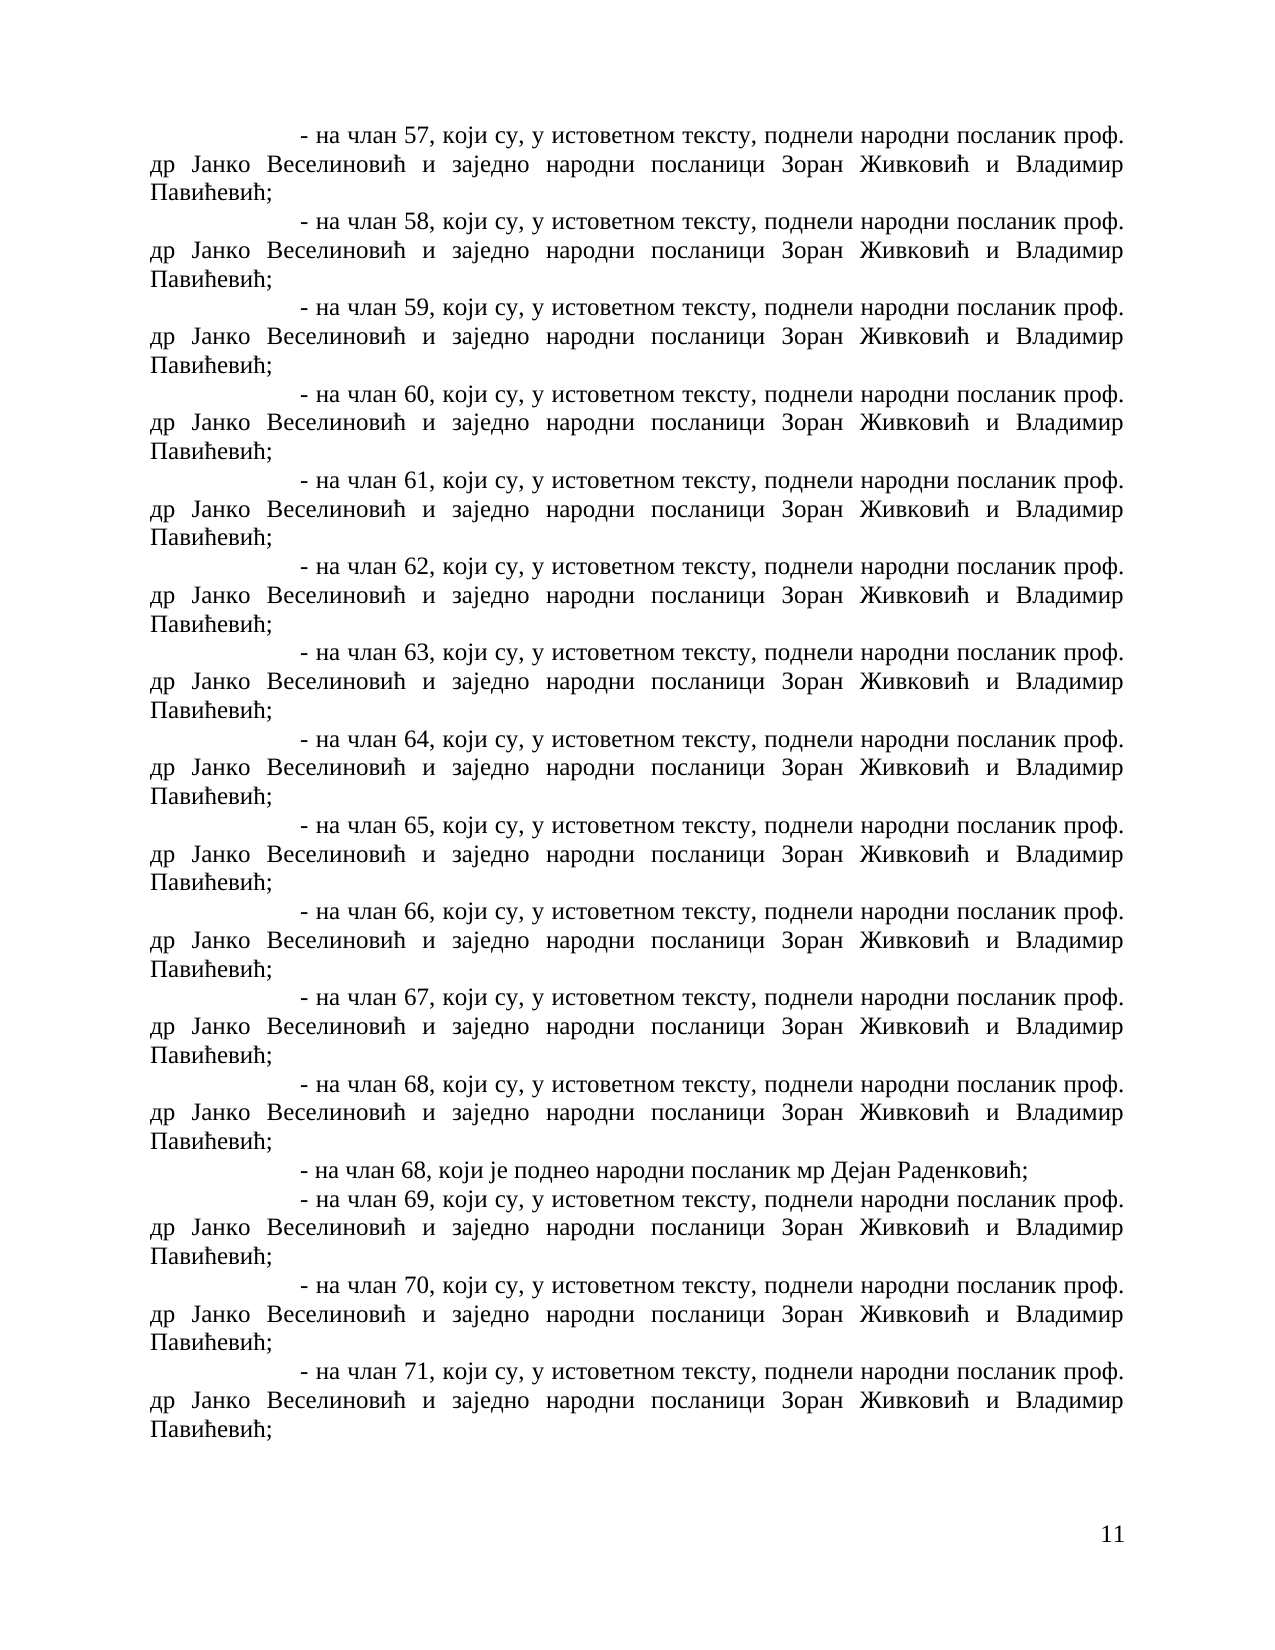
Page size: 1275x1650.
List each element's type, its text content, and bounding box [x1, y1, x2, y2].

text - на члан 58, који су, у истоветном тексту, поднели народни посланик проф. др Јанко Веселиновић и заједно народни посланици Зоран Живковић и Владимир Павићевић; [150, 206, 1125, 292]
text - на члан 59, који су, у истоветном тексту, поднели народни посланик проф. др Јанко Веселиновић и заједно народни посланици Зоран Живковић и Владимир Павићевић; [150, 292, 1125, 379]
text - на члан 68, који је поднео народни посланик мр Дејан Раденковић; [150, 1155, 1125, 1184]
text - на члан 64, који су, у истоветном тексту, поднели народни посланик проф. др Јанко Веселиновић и заједно народни посланици Зоран Живковић и Владимир Павићевић; [150, 724, 1125, 810]
text - на члан 69, који су, у истоветном тексту, поднели народни посланик проф. др Јанко Веселиновић и заједно народни посланици Зоран Живковић и Владимир Павићевић; [150, 1184, 1125, 1270]
text - на члан 68, који су, у истоветном тексту, поднели народни посланик проф. др Јанко Веселиновић и заједно народни посланици Зоран Живковић и Владимир Павићевић; [150, 1069, 1125, 1155]
text - на члан 57, који су, у истоветном тексту, поднели народни посланик проф. др Јанко Веселиновић и заједно народни посланици Зоран Живковић и Владимир Павићевић; [150, 120, 1125, 206]
text - на члан 60, који су, у истоветном тексту, поднели народни посланик проф. др Јанко Веселиновић и заједно народни посланици Зоран Живковић и Владимир Павићевић; [150, 379, 1125, 465]
text - на члан 61, који су, у истоветном тексту, поднели народни посланик проф. др Јанко Веселиновић и заједно народни посланици Зоран Живковић и Владимир Павићевић; [150, 465, 1125, 551]
text - на члан 66, који су, у истоветном тексту, поднели народни посланик проф. др Јанко Веселиновић и заједно народни посланици Зоран Живковић и Владимир Павићевић; [150, 896, 1125, 982]
text - на члан 62, који су, у истоветном тексту, поднели народни посланик проф. др Јанко Веселиновић и заједно народни посланици Зоран Живковић и Владимир Павићевић; [150, 551, 1125, 637]
text - на члан 67, који су, у истоветном тексту, поднели народни посланик проф. др Јанко Веселиновић и заједно народни посланици Зоран Живковић и Владимир Павићевић; [150, 982, 1125, 1069]
text - на члан 71, који су, у истоветном тексту, поднели народни посланик проф. др Јанко Веселиновић и заједно народни посланици Зоран Живковић и Владимир Павићевић; [150, 1356, 1125, 1442]
text - на члан 70, који су, у истоветном тексту, поднели народни посланик проф. др Јанко Веселиновић и заједно народни посланици Зоран Живковић и Владимир Павићевић; [150, 1270, 1125, 1356]
text - на члан 65, који су, у истоветном тексту, поднели народни посланик проф. др Јанко Веселиновић и заједно народни посланици Зоран Живковић и Владимир Павићевић; [150, 810, 1125, 896]
text - на члан 63, који су, у истоветном тексту, поднели народни посланик проф. др Јанко Веселиновић и заједно народни посланици Зоран Живковић и Владимир Павићевић; [150, 637, 1125, 724]
